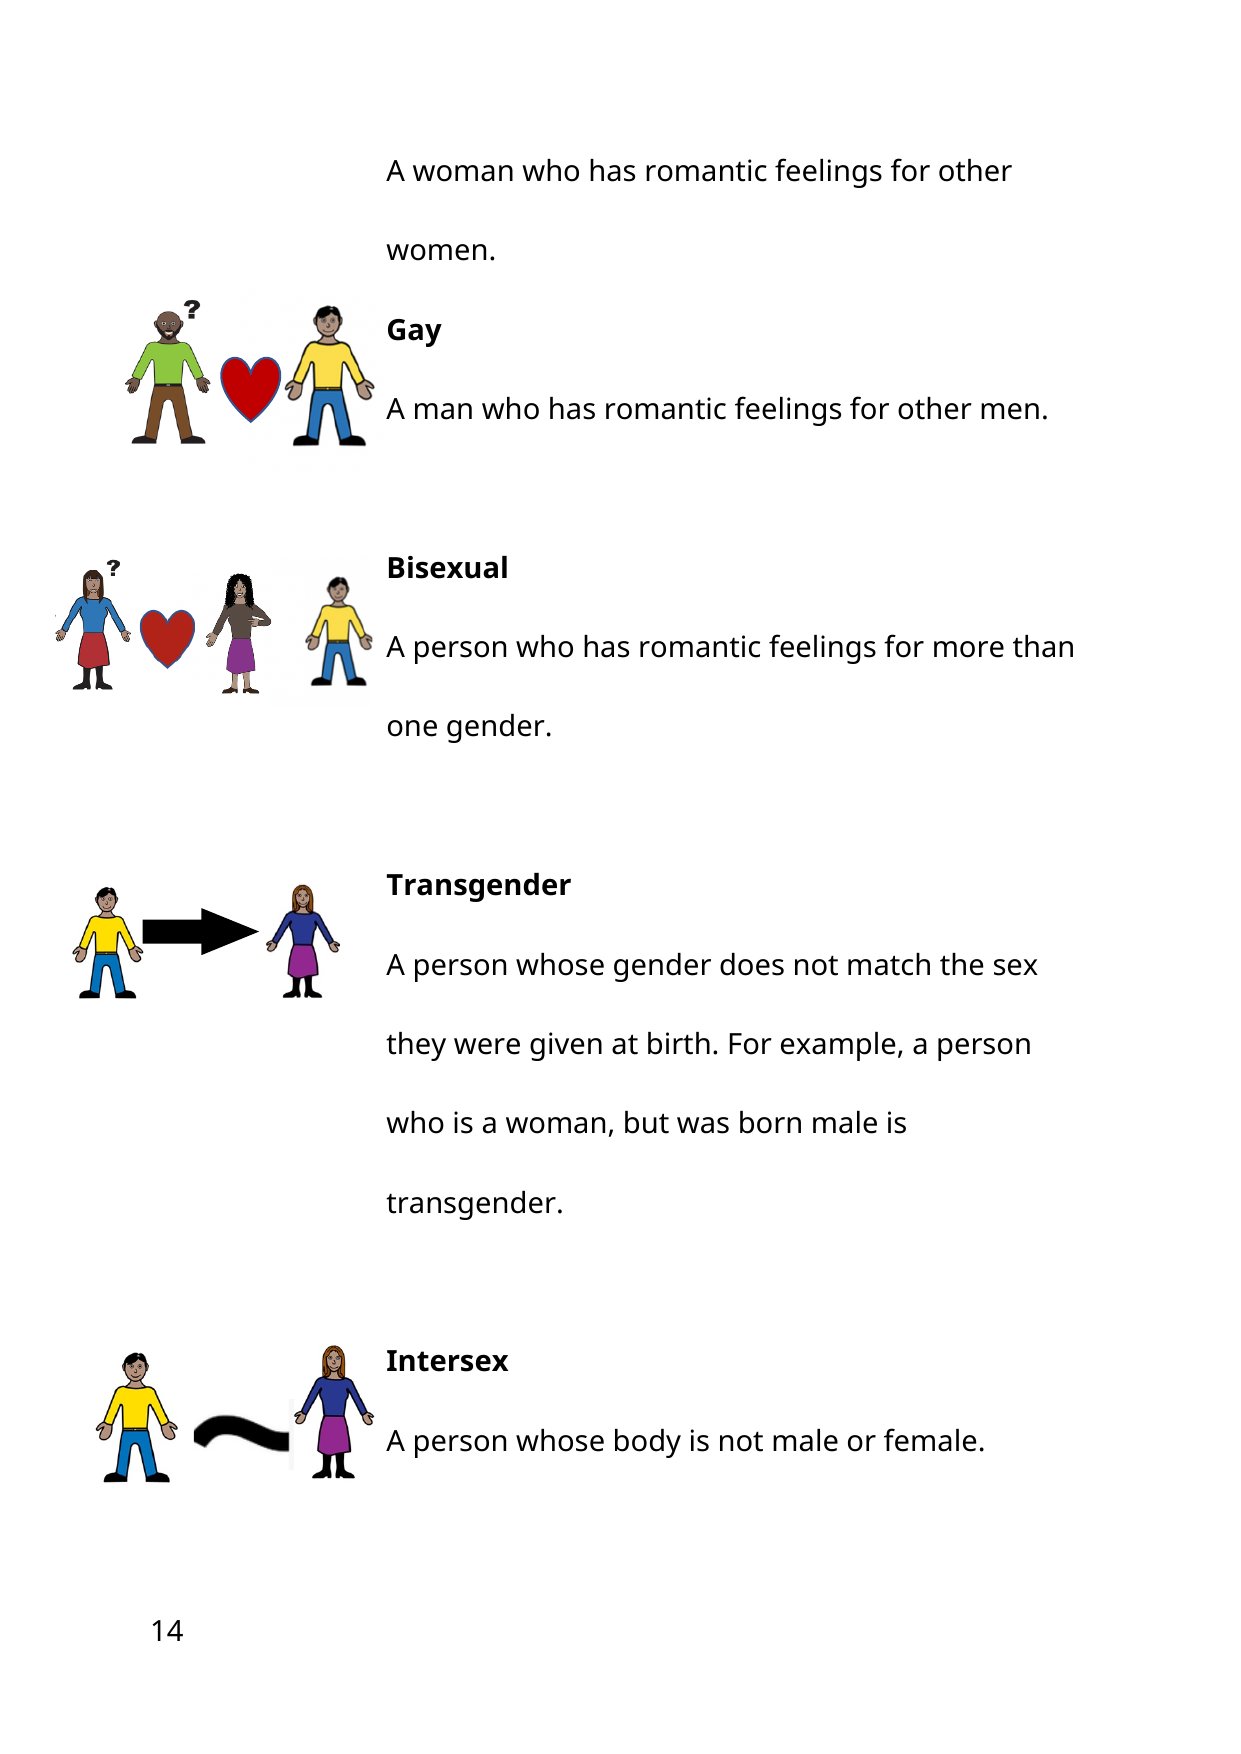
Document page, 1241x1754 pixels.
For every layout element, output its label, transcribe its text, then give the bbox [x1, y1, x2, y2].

text Intersex A person whose body is not male or female. [386, 1341, 1090, 1460]
picture [91, 1341, 180, 1495]
picture [41, 548, 373, 710]
text A woman who has romantic feelings for other women. [386, 150, 1090, 269]
picture [237, 276, 399, 475]
picture [69, 878, 145, 1009]
picture [125, 297, 214, 444]
picture [265, 874, 341, 1009]
text Bisexual A person who has romantic feelings for more than one gender. [386, 547, 1090, 745]
picture [193, 1333, 375, 1491]
text Transgender A person whose gender does not match the sex they were given at birth. For example, a person who is a woman, but was born male is transgender. [386, 864, 1090, 1222]
text Gay A man who has romantic feelings for other men. [386, 309, 1090, 428]
